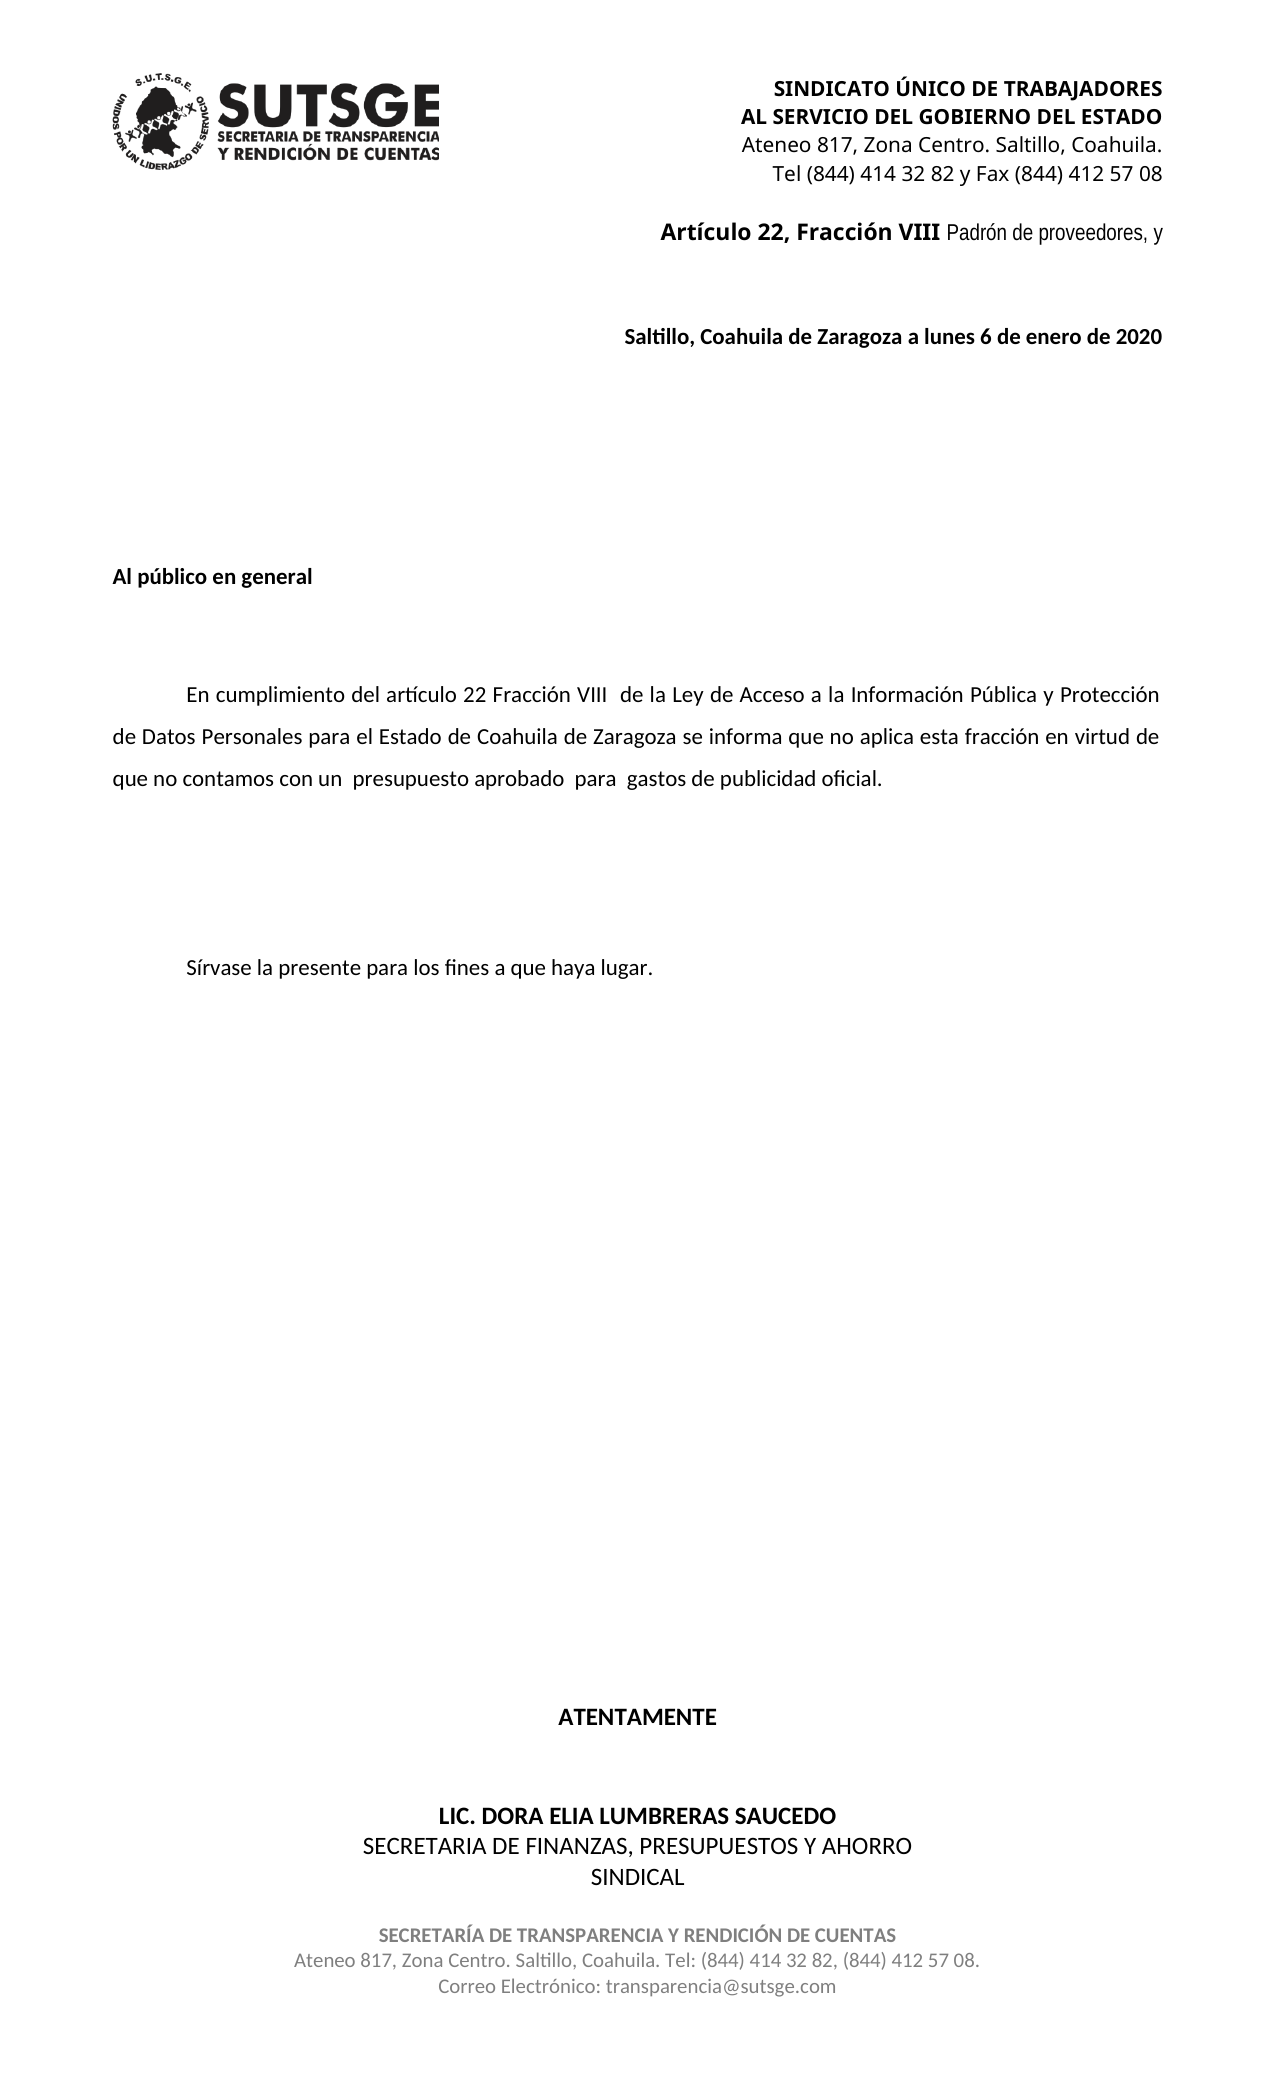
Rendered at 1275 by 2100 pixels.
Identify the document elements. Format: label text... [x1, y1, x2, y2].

text Saltillo, Coahuila de Zaragoza a lunes 6 de enero de 2020 [112, 322, 1162, 350]
picture [112, 73, 439, 170]
text Sírvase la presente para los fines a que haya lugar. [112, 953, 1162, 981]
text Al público en general [112, 563, 1162, 591]
text En cumplimiento del artículo 22 Fracción VIII de la Ley de Acceso a la Información Pública y Protección de Datos Personales para el Estado de Coahuila de Zaragoza se informa que no aplica esta fracción en virtud de que no contamos con un presupuesto aprobado para gastos de publicidad oficial. [112, 680, 1162, 792]
